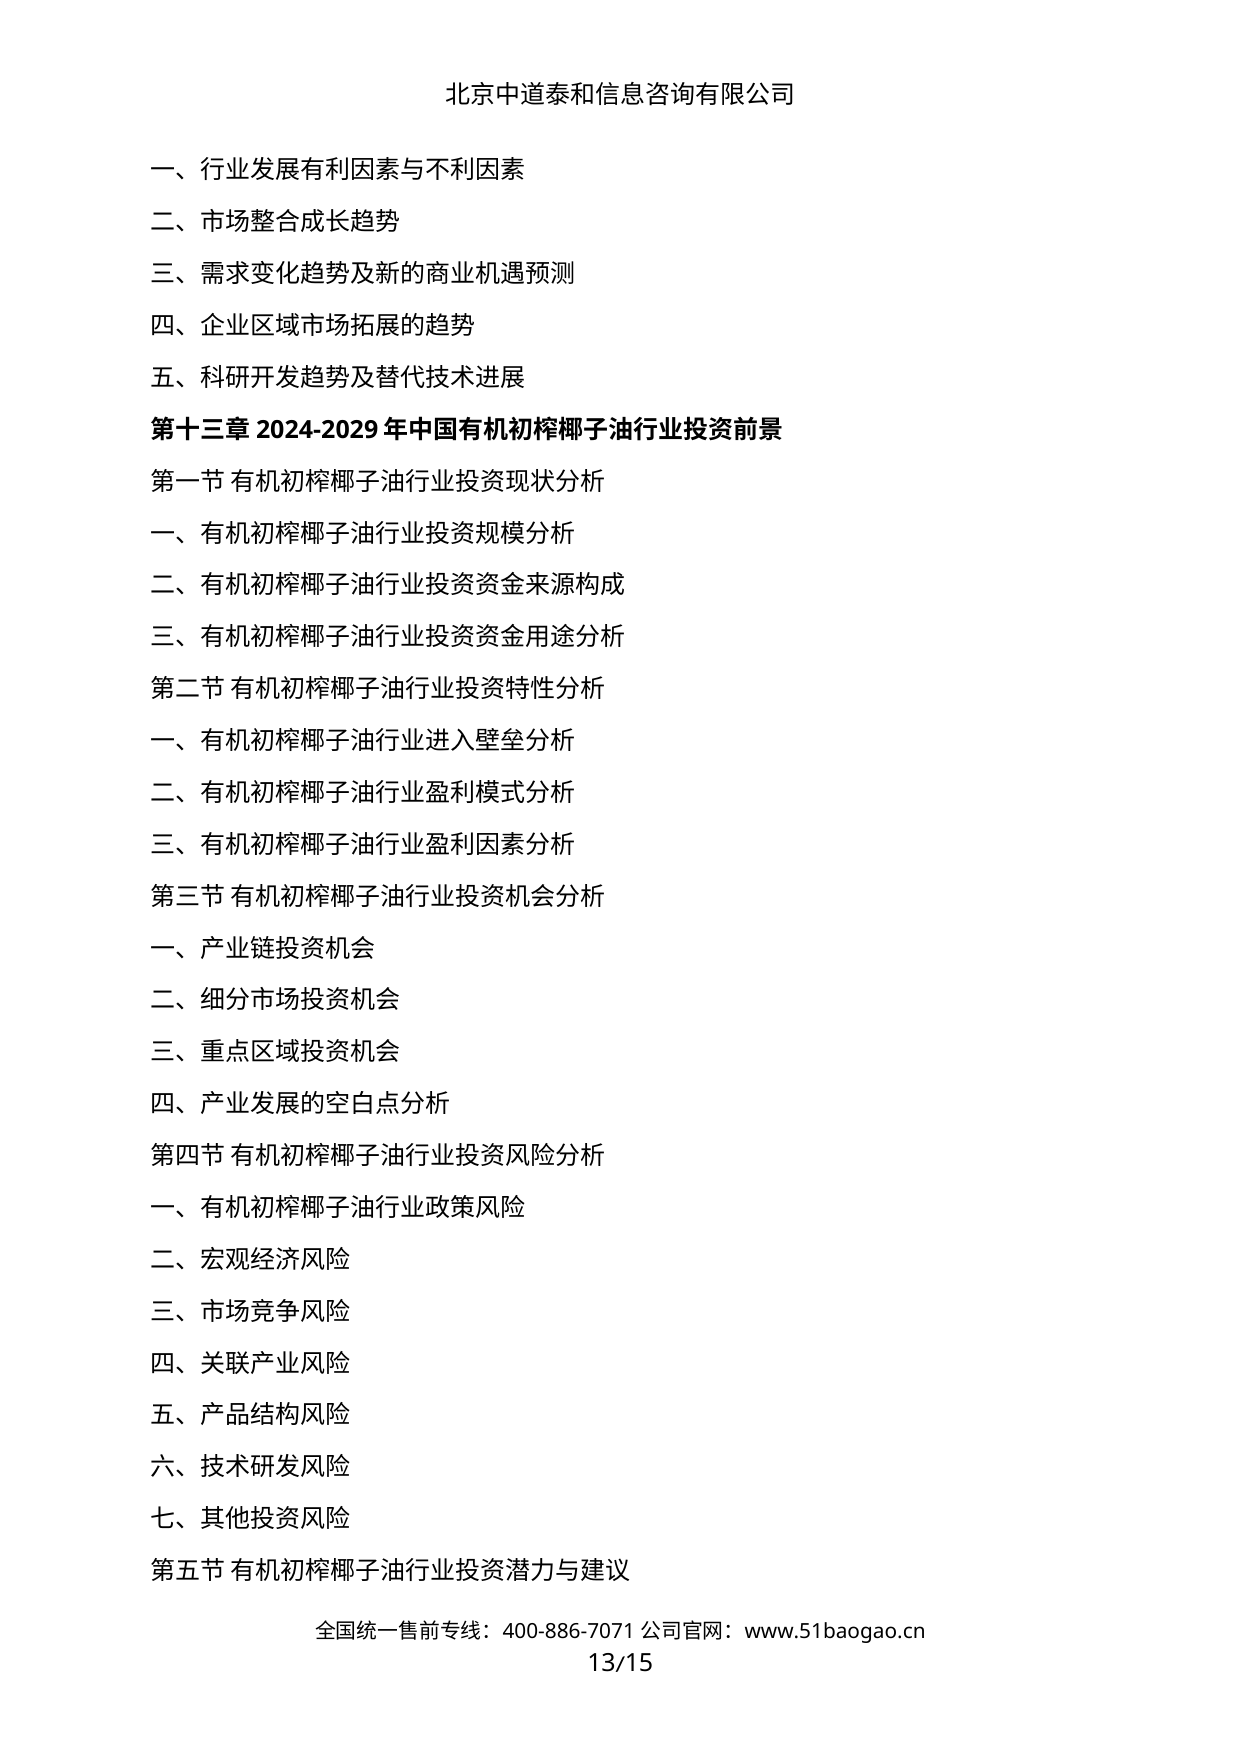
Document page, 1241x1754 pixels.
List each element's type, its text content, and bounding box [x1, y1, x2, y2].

text 三、重点区域投资机会 [150, 1032, 1090, 1068]
text 第十三章 2024-2029年中国有机初榨椰子油行业投资前景 [150, 409, 1090, 446]
text 一、产业链投资机会 [150, 928, 1090, 964]
text 一、有机初榨椰子油行业政策风险 [150, 1187, 1090, 1224]
text 第二节 有机初榨椰子油行业投资特性分析 [150, 669, 1090, 705]
text 二、市场整合成长趋势 [150, 202, 1090, 238]
text 一、有机初榨椰子油行业投资规模分析 [150, 513, 1090, 549]
text 四、企业区域市场拓展的趋势 [150, 306, 1090, 342]
text 一、有机初榨椰子油行业进入壁垒分析 [150, 721, 1090, 757]
text 六、技术研发风险 [150, 1447, 1090, 1483]
text 二、有机初榨椰子油行业盈利模式分析 [150, 772, 1090, 809]
text 七、其他投资风险 [150, 1499, 1090, 1535]
text 三、需求变化趋势及新的商业机遇预测 [150, 254, 1090, 290]
text 第三节 有机初榨椰子油行业投资机会分析 [150, 876, 1090, 912]
text 二、有机初榨椰子油行业投资资金来源构成 [150, 565, 1090, 601]
text 四、产业发展的空白点分析 [150, 1084, 1090, 1120]
text 一、行业发展有利因素与不利因素 [150, 150, 1090, 186]
text 第四节 有机初榨椰子油行业投资风险分析 [150, 1136, 1090, 1172]
text 第一节 有机初榨椰子油行业投资现状分析 [150, 461, 1090, 497]
text 第五节 有机初榨椰子油行业投资潜力与建议 [150, 1551, 1090, 1587]
text 二、细分市场投资机会 [150, 980, 1090, 1016]
text 三、有机初榨椰子油行业盈利因素分析 [150, 824, 1090, 861]
text 二、宏观经济风险 [150, 1239, 1090, 1276]
text 五、产品结构风险 [150, 1395, 1090, 1431]
text 三、市场竞争风险 [150, 1291, 1090, 1327]
text 三、有机初榨椰子油行业投资资金用途分析 [150, 617, 1090, 653]
text 四、关联产业风险 [150, 1343, 1090, 1379]
text 五、科研开发趋势及替代技术进展 [150, 357, 1090, 394]
